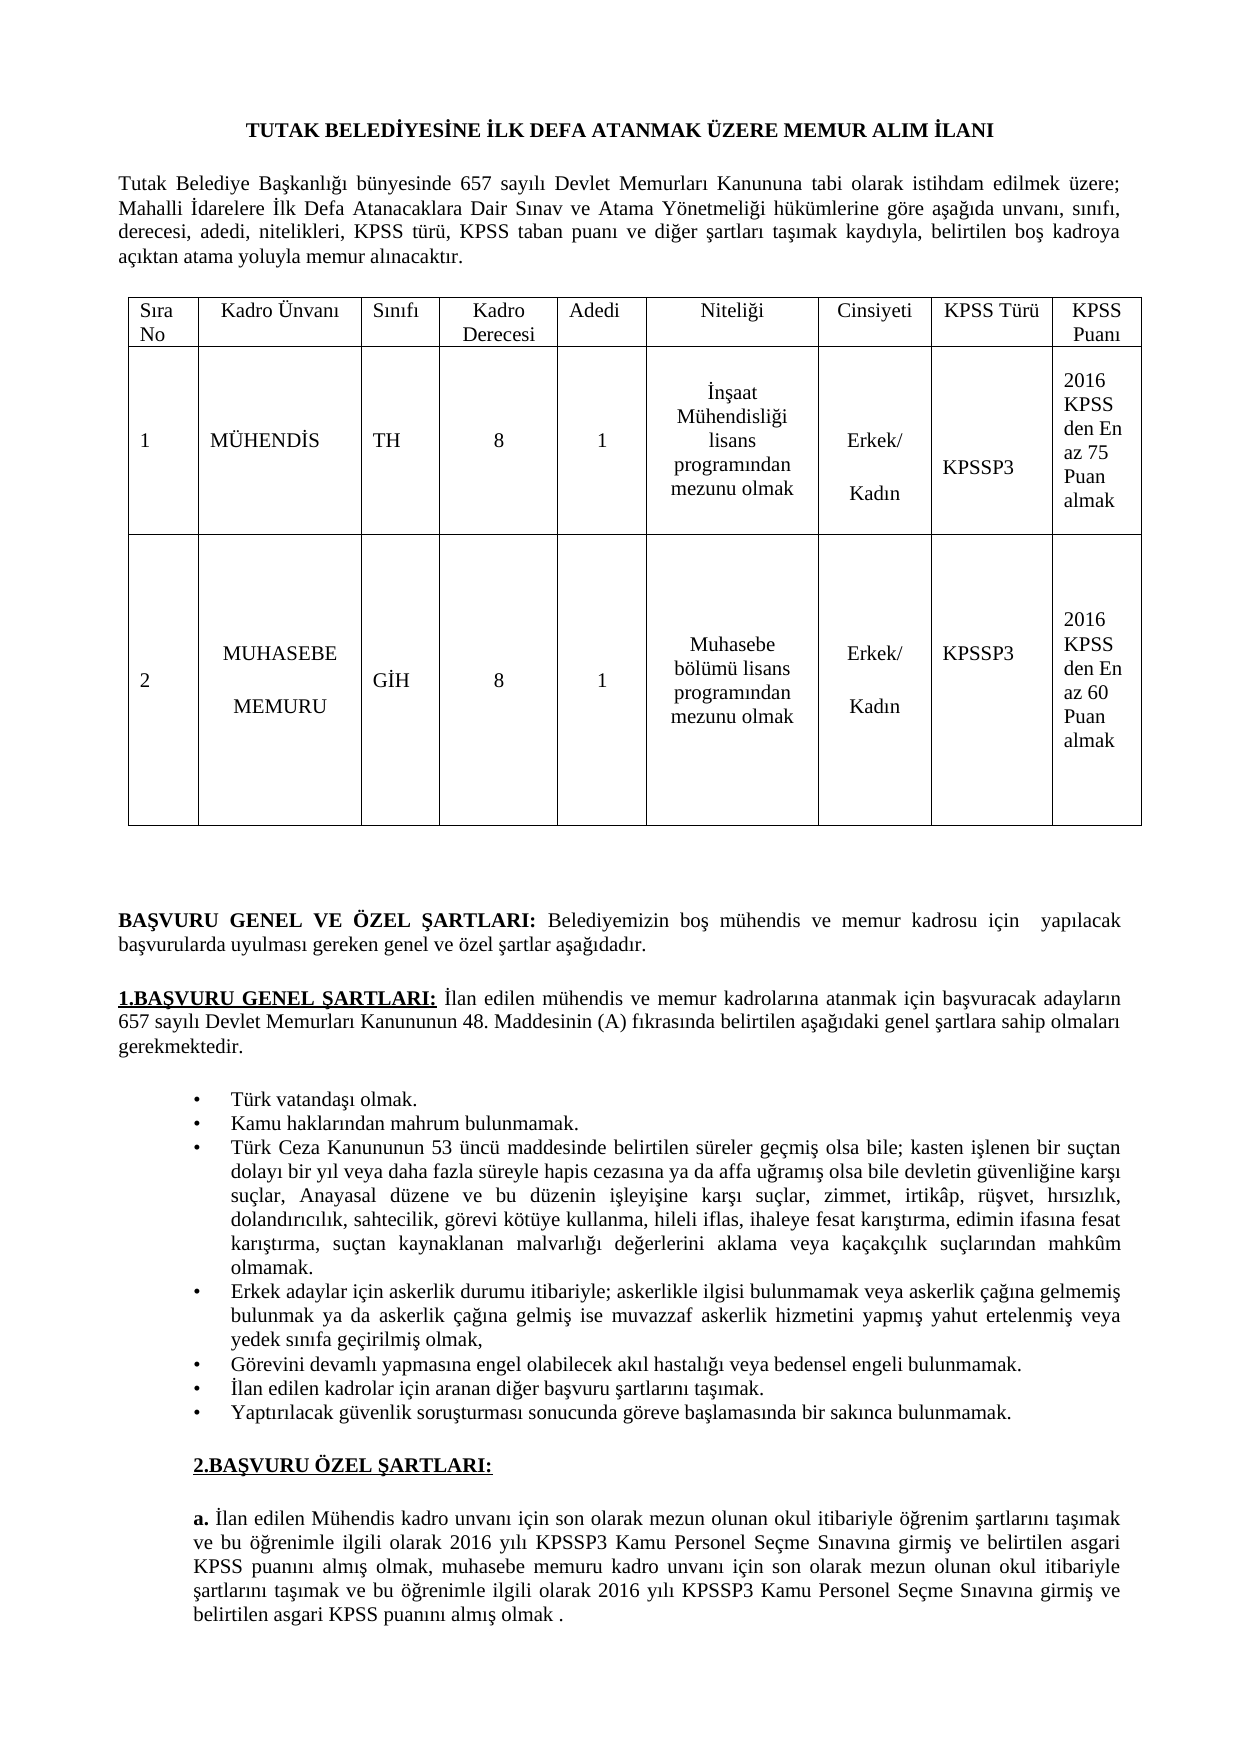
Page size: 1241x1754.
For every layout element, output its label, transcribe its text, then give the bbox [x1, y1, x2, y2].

list Görevini devamlı yapmasına engel olabilecek akıl hastalığı veya bedensel engeli bulunmamak. [193, 1351, 1122, 1376]
table_header Sınıfı [362, 298, 439, 346]
list Kamu haklarından mahrum bulunmamak. [193, 1111, 1122, 1135]
text TUTAK BELEDİYESİNE İLK DEFA ATANMAK ÜZERE MEMUR ALIM İLANI [118, 118, 1122, 142]
list Türk vatandaşı olmak. [193, 1087, 1122, 1111]
table_header Adedi [558, 298, 646, 346]
table_cell 1 [129, 347, 198, 533]
table_cell MÜHENDİS [199, 347, 361, 533]
table_header Niteliği [647, 298, 818, 346]
table_cell İnşaat Mühendisliği lisans programından mezunu olmak [647, 347, 818, 533]
table_cell 1 [558, 535, 646, 825]
text BAŞVURU GENEL VE ÖZEL ŞARTLARI: Belediyemizin boş mühendis ve memur kadrosu için yapılacak başvurularda uyulması gereken genel ve özel şartlar aşağıdadır. [118, 908, 1122, 956]
list İlan edilen kadrolar için aranan diğer başvuru şartlarını taşımak. [193, 1376, 1122, 1399]
table_header Kadro Ünvanı [199, 298, 361, 346]
table_header Cinsiyeti [819, 298, 931, 346]
text 2.BAŞVURU ÖZEL ŞARTLARI: [193, 1453, 1122, 1477]
table_header KPSS Puanı [1053, 298, 1141, 346]
table_cell TH [362, 347, 439, 533]
table_cell KPSSP3 [932, 347, 1052, 533]
list Yaptırılacak güvenlik soruşturması sonucunda göreve başlamasında bir sakınca bulunmamak. [193, 1399, 1122, 1424]
table_cell 1 [558, 347, 646, 533]
table_cell 2016 KPSS den En az 75 Puan almak [1053, 347, 1141, 533]
table_cell 2016 KPSS den En az 60 Puan almak [1053, 535, 1141, 825]
table_header KPSS Türü [932, 298, 1052, 346]
text Tutak Belediye Başkanlığı bünyesinde 657 sayılı Devlet Memurları Kanununa tabi olarak istihdam edilmek üzere; Mahalli İdarelere İlk Defa Atanacaklara Dair Sınav ve Atama Yönetmeliği hükümlerine göre aşağıda unvanı, sınıfı, derecesi, adedi, nitelikleri, KPSS türü, KPSS taban puanı ve diğer şartları taşımak kaydıyla, belirtilen boş kadroya açıktan atama yoluyla memur alınacaktır. [118, 171, 1122, 268]
table_cell 8 [440, 347, 557, 533]
list Türk Ceza Kanununun 53 üncü maddesinde belirtilen süreler geçmiş olsa bile; kasten işlenen bir suçtan dolayı bir yıl veya daha fazla süreyle hapis cezasına ya da affa uğramış olsa bile devletin güvenliğine karşı suçlar, Anayasal düzene ve bu düzenin işleyişine karşı suçlar, zimmet, irtikâp, rüşvet, hırsızlık, dolandırıcılık, sahtecilik, görevi kötüye kullanma, hileli iflas, ihaleye fesat karıştırma, edimin ifasına fesat karıştırma, suçtan kaynaklanan malvarlığı değerlerini aklama veya kaçakçılık suçlarından mahkûm olmamak. [193, 1135, 1122, 1279]
table_cell KPSSP3 [932, 535, 1052, 825]
table_header Kadro Derecesi [440, 298, 557, 346]
text 1.BAŞVURU GENEL ŞARTLARI: İlan edilen mühendis ve memur kadrolarına atanmak için başvuracak adayların 657 sayılı Devlet Memurları Kanununun 48. Maddesinin (A) fıkrasında belirtilen aşağıdaki genel şartlara sahip olmaları gerekmektedir. [118, 985, 1122, 1058]
table_cell Erkek/ Kadın [819, 347, 931, 533]
table_cell MUHASEBE MEMURU [199, 535, 361, 825]
text a. İlan edilen Mühendis kadro unvanı için son olarak mezun olunan okul itibariyle öğrenim şartlarını taşımak ve bu öğrenimle ilgili olarak 2016 yılı KPSSP3 Kamu Personel Seçme Sınavına girmiş ve belirtilen asgari KPSS puanını almış olmak, muhasebe memuru kadro unvanı için son olarak mezun olunan okul itibariyle şartlarını taşımak ve bu öğrenimle ilgili olarak 2016 yılı KPSSP3 Kamu Personel Seçme Sınavına girmiş ve belirtilen asgari KPSS puanını almış olmak . [193, 1506, 1122, 1626]
table_cell Muhasebe bölümü lisans programından mezunu olmak [647, 535, 818, 825]
table_header Sıra No [129, 298, 198, 346]
list Erkek adaylar için askerlik durumu itibariyle; askerlikle ilgisi bulunmamak veya askerlik çağına gelmemiş bulunmak ya da askerlik çağına gelmiş ise muvazzaf askerlik hizmetini yapmış yahut ertelenmiş veya yedek sınıfa geçirilmiş olmak, [193, 1279, 1122, 1351]
table_cell 8 [440, 535, 557, 825]
table_cell Erkek/ Kadın [819, 535, 931, 825]
table_cell GİH [362, 535, 439, 825]
table_cell 2 [129, 535, 198, 825]
